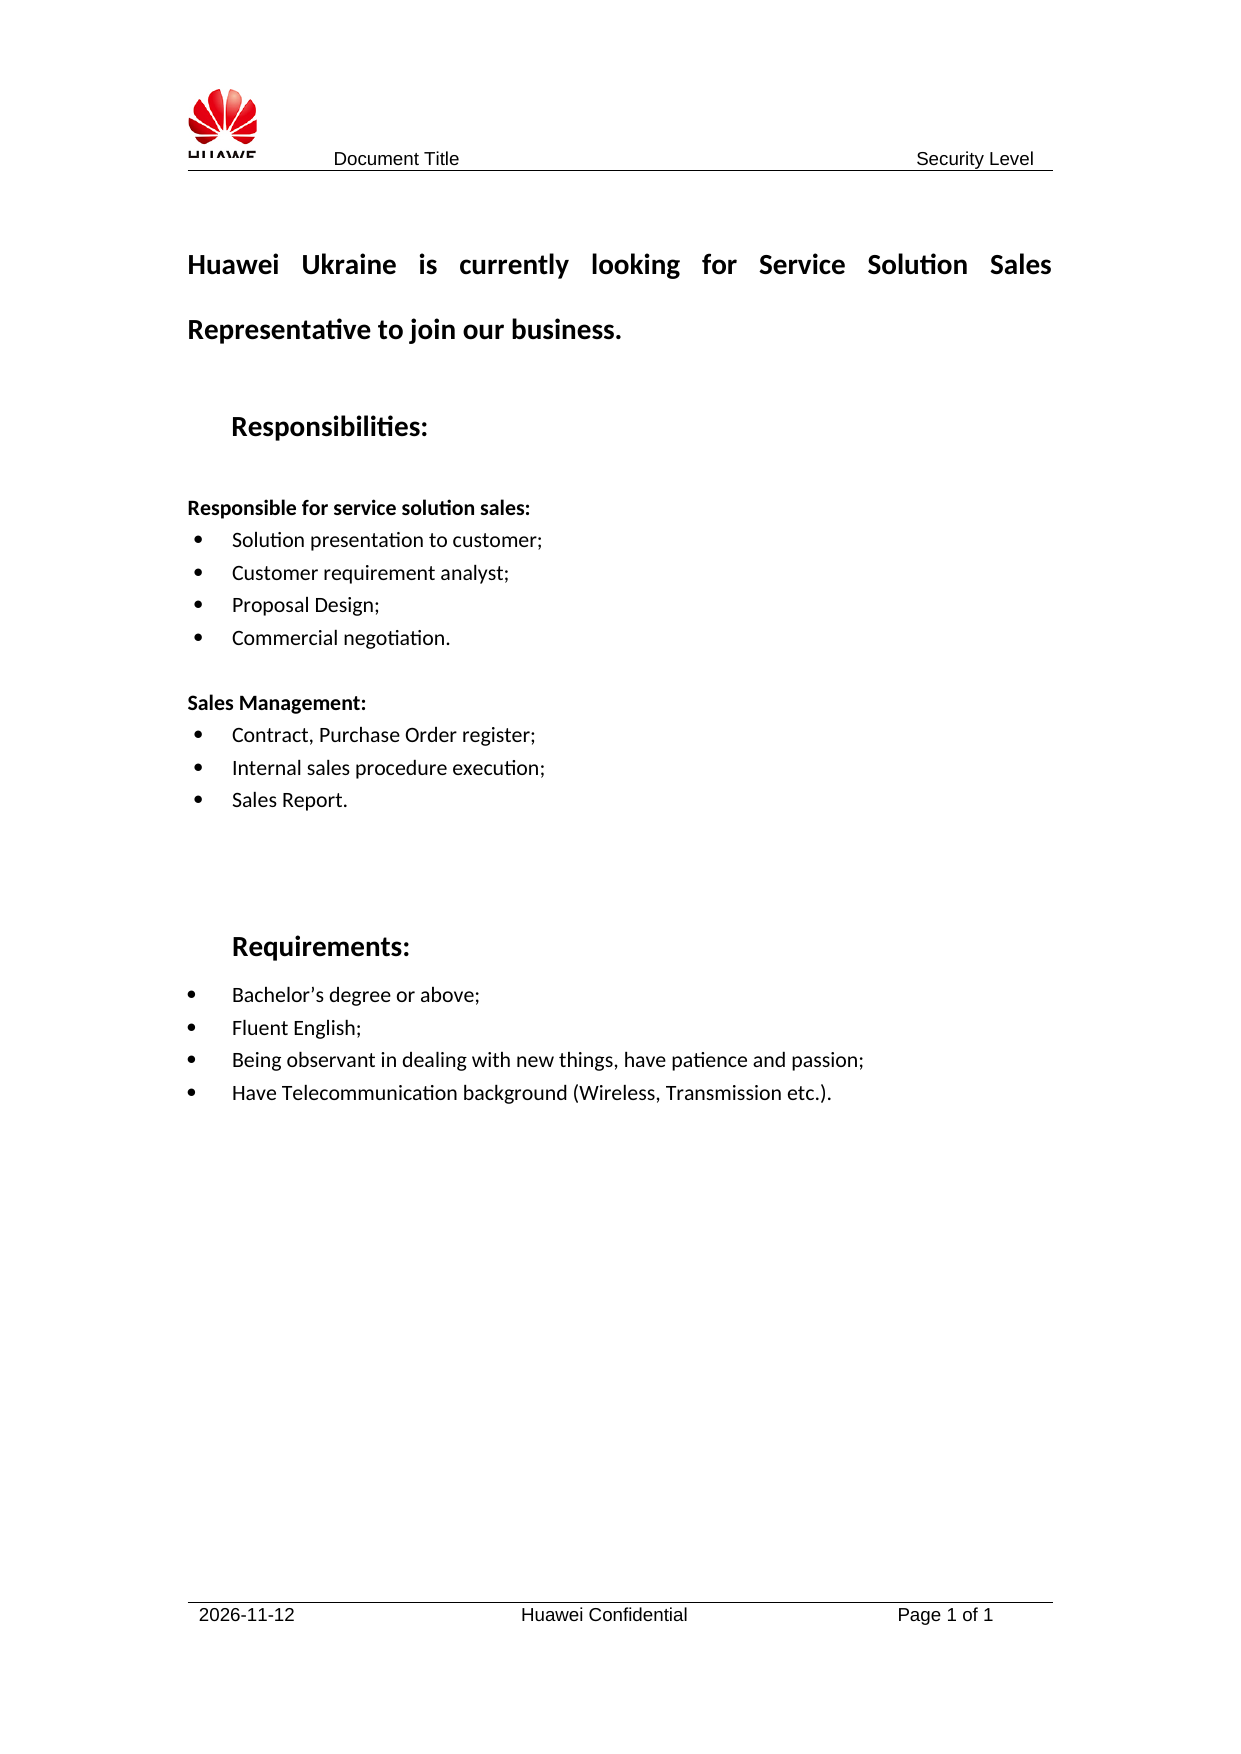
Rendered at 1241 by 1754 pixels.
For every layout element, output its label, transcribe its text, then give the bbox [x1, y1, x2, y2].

list Contract, Purchase Order register; [194, 719, 1053, 751]
list Proposal Design; [194, 589, 1053, 621]
list Sales Report. [194, 784, 1053, 816]
list Fluent English; [188, 1011, 1053, 1044]
list Being observant in dealing with new things, have patience and passion; [188, 1044, 1053, 1076]
text Sales Management: [187, 686, 1053, 719]
list Solution presentation to customer; [194, 524, 1053, 556]
picture [188, 89, 257, 158]
text Huawei Ukraine is currently looking for Service Solution Sales Representative to join our business. [187, 231, 1053, 361]
list Commercial negotiation. [194, 621, 1053, 654]
list Have Telecommunication background (Wireless, Transmission etc.). [188, 1076, 1053, 1109]
list Responsibilities: [231, 394, 1053, 459]
list Internal sales procedure execution; [194, 751, 1053, 784]
list Bachelor’s degree or above; [188, 979, 1053, 1011]
list Requirements: [232, 914, 1053, 979]
text Responsible for service solution sales: [187, 491, 1053, 524]
list Customer requirement analyst; [194, 556, 1053, 589]
